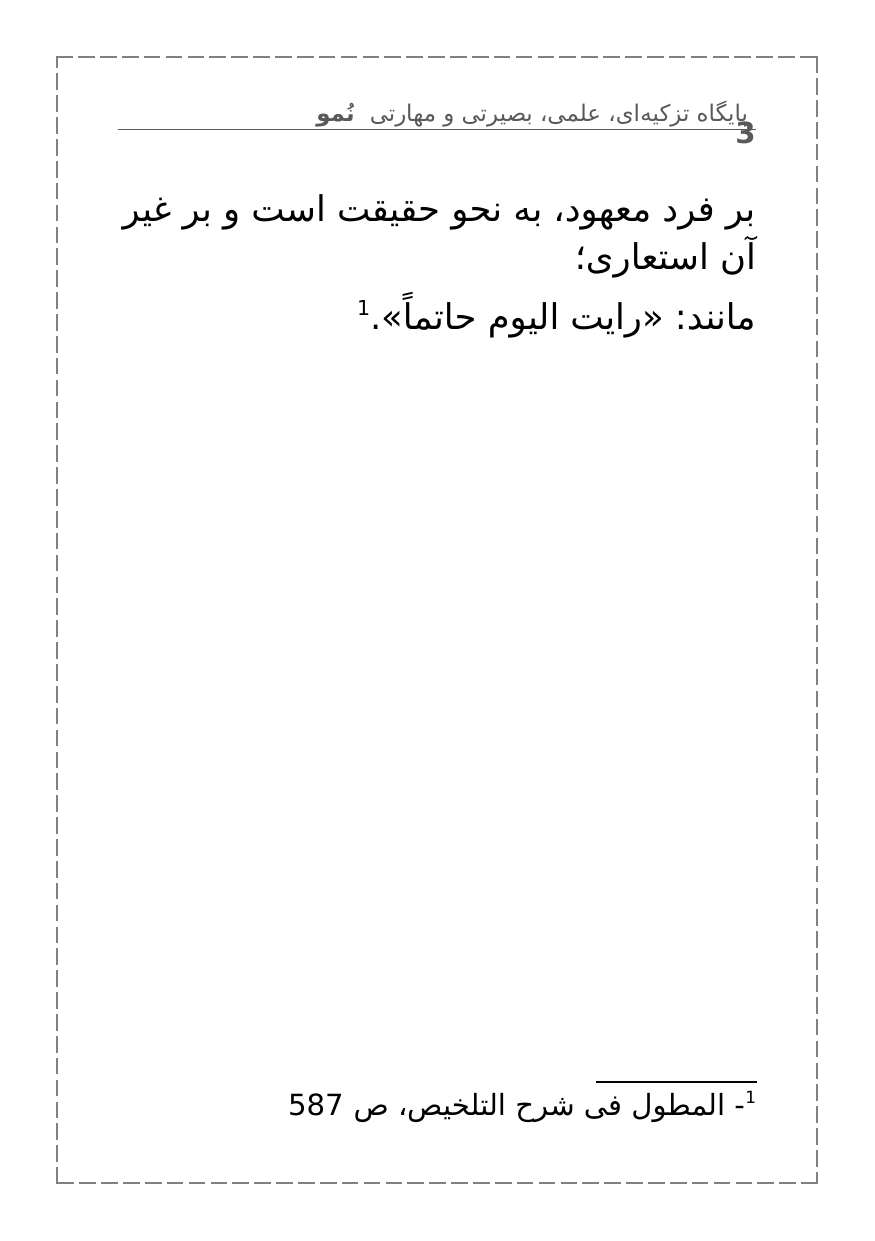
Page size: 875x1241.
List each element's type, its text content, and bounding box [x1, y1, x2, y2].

text مانند: «رایت الیوم حاتماً». [118, 296, 756, 337]
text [118, 189, 756, 278]
